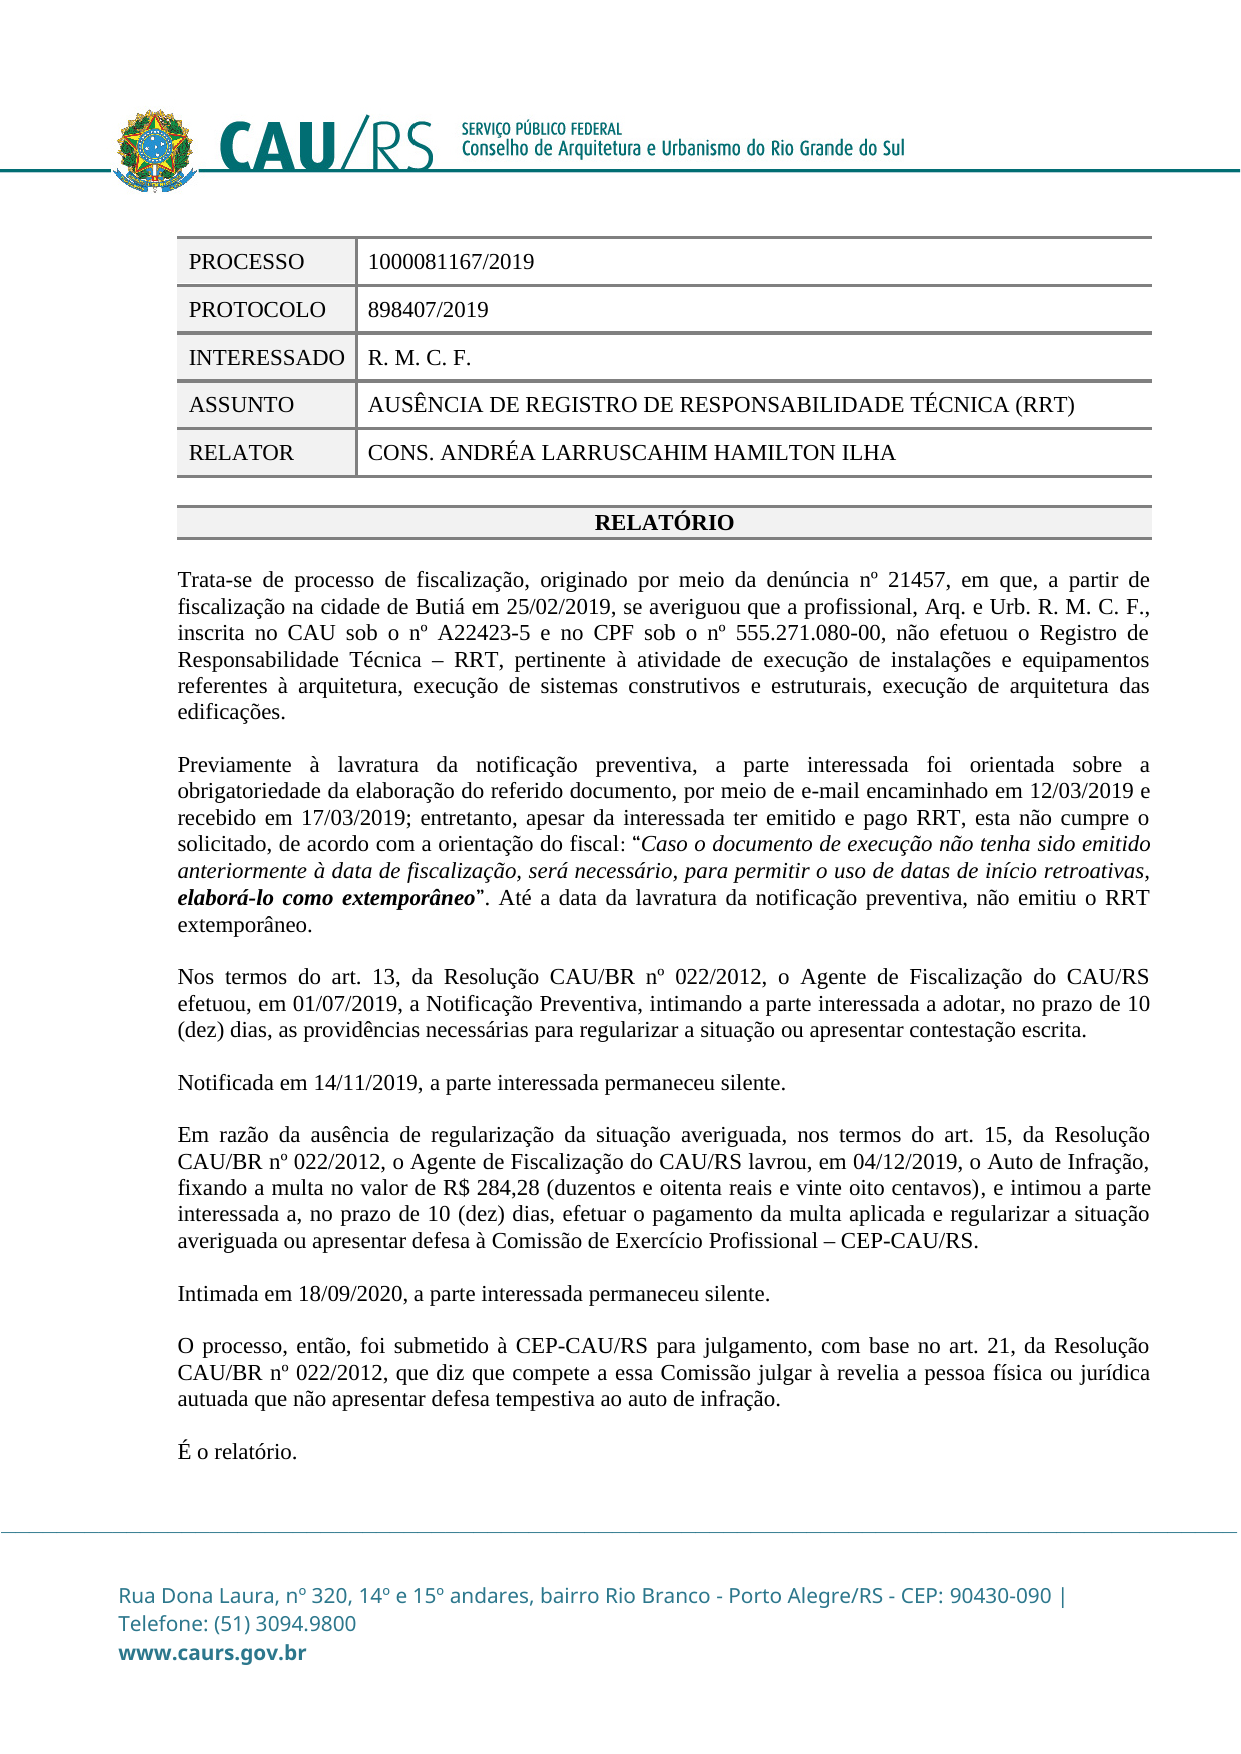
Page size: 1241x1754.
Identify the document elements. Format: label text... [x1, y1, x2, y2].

table_header PROCESSO [177, 239, 355, 283]
table_cell INTERESSADO [177, 335, 355, 379]
table_cell RELATOR [177, 430, 355, 475]
text Nos termos do art. 13, da Resolução CAU/BR nº 022/2012, o Agente de Fiscalização do CAU/RS efetuou, em 01/07/2019, a Notificação Preventiva, intimando a parte interessada a adotar, no prazo de 10 (dez) dias, as providências necessárias para regularizar a situação ou apresentar contestação escrita. [177, 963, 1152, 1042]
text Trata-se de processo de fiscalização, originado por meio da denúncia nº 21457, em que, a partir de fiscalização na cidade de Butiá em 25/02/2019, se averiguou que a profissional, Arq. e Urb. R. M. C. F., inscrita no CAU sob o nº A22423-5 e no CPF sob o nº 555.271.080-00, não efetuou o Registro de Responsabilidade Técnica – RRT, pertinente à atividade de execução de instalações e equipamentos referentes à arquitetura, execução de sistemas construtivos e estruturais, execução de arquitetura das edificações. [177, 567, 1152, 725]
table_cell 898407/2019 [358, 287, 1152, 331]
text Notificada em 14/11/2019, a parte interessada permaneceu silente. [177, 1069, 1152, 1095]
table_cell CONS. ANDRÉA LARRUSCAHIM HAMILTON ILHA [358, 430, 1152, 475]
table_cell PROTOCOLO [177, 287, 355, 331]
table_header RELATÓRIO [177, 508, 1152, 537]
table_cell AUSÊNCIA DE REGISTRO DE RESPONSABILIDADE TÉCNICA (RRT) [358, 383, 1152, 427]
text Em razão da ausência de regularização da situação averiguada, nos termos do art. 15, da Resolução CAU/BR nº 022/2012, o Agente de Fiscalização do CAU/RS lavrou, em 04/12/2019, o Auto de Infração, fixando a multa no valor de R$ 284,28 (duzentos e oitenta reais e vinte oito centavos), e intimou a parte interessada a, no prazo de 10 (dez) dias, efetuar o pagamento da multa aplicada e regularizar a situação averiguada ou apresentar defesa à Comissão de Exercício Profissional – CEP-CAU/RS. [177, 1121, 1152, 1253]
table_cell ASSUNTO [177, 383, 355, 427]
table_cell R. M. C. F. [358, 335, 1152, 379]
text Previamente à lavratura da notificação preventiva, a parte interessada foi orientada sobre a obrigatoriedade da elaboração do referido documento, por meio de e-mail encaminhado em 12/03/2019 e recebido em 17/03/2019; entretanto, apesar da interessada ter emitido e pago RRT, esta não cumpre o solicitado, de acordo com a orientação do fiscal: “Caso o documento de execução não tenha sido emitido anteriormente à data de fiscalização, será necessário, para permitir o uso de datas de início retroativas, elaborá-lo como extemporâneo”. Até a data da lavratura da notificação preventiva, não emitiu o RRT extemporâneo. [177, 751, 1152, 937]
text Intimada em 18/09/2020, a parte interessada permaneceu silente. [177, 1279, 1152, 1306]
text É o relatório. [177, 1438, 1152, 1464]
table_header 1000081167/2019 [358, 239, 1152, 283]
text O processo, então, foi submetido à CEP-CAU/RS para julgamento, com base no art. 21, da Resolução CAU/BR nº 022/2012, que diz que compete a essa Comissão julgar à revelia a pessoa física ou jurídica autuada que não apresentar defesa tempestiva ao auto de infração. [177, 1332, 1152, 1411]
picture [0, 43, 1241, 203]
